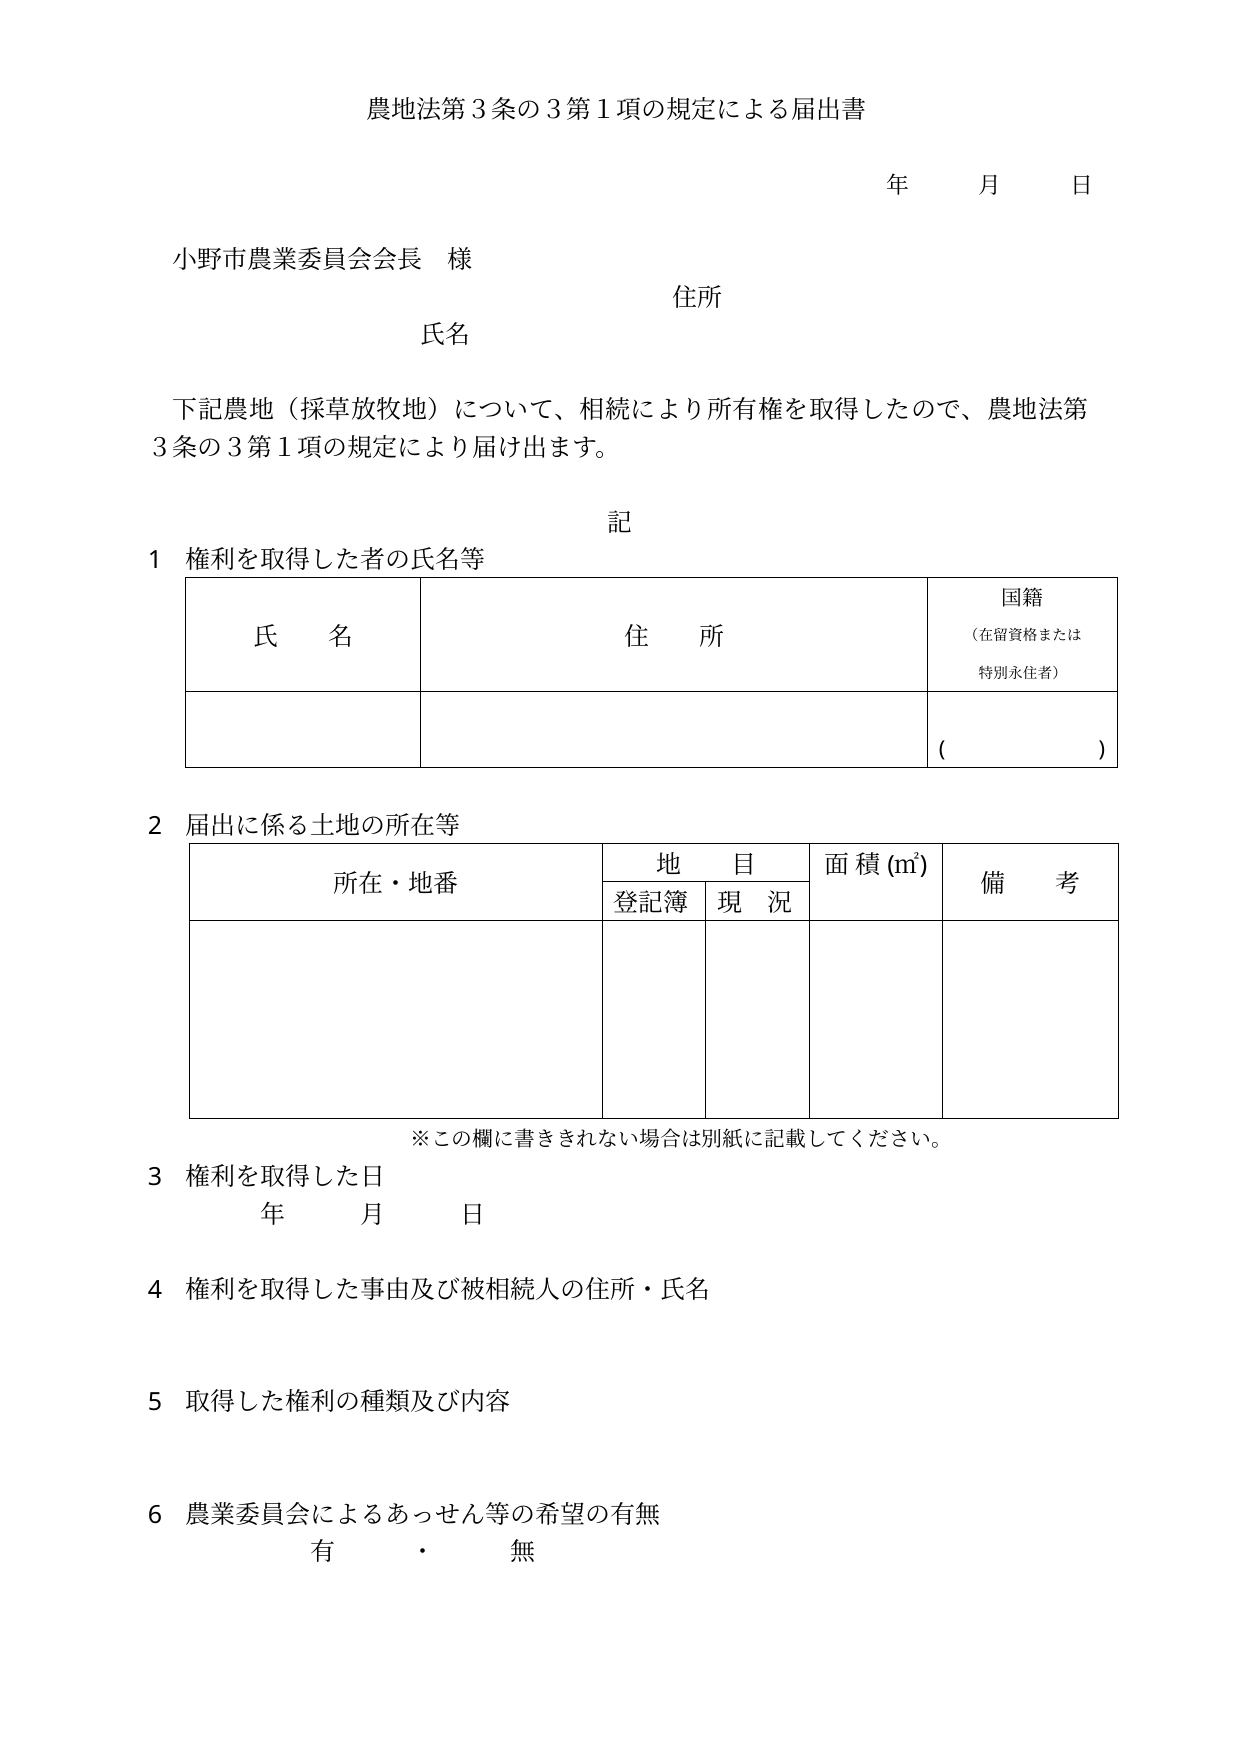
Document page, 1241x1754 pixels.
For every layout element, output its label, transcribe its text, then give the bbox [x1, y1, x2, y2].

table_header 氏 名 [186, 578, 420, 691]
text 下記農地（採草放牧地）について、相続により所有権を取得したので、農地法第３条の３第１項の規定により届け出ます。 [148, 389, 1092, 464]
table_cell [190, 921, 602, 1117]
list 農業委員会によるあっせん等の希望の有無 [148, 1493, 1092, 1531]
list 権利を取得した者の氏名等 [148, 539, 1092, 577]
table_cell [186, 692, 420, 767]
table_header 住 所 [421, 578, 927, 691]
list 届出に係る土地の所在等 [148, 805, 1092, 843]
table_cell [603, 921, 705, 1117]
text 農地法第３条の３第１項の規定による届出書 [366, 89, 1092, 127]
table_header 面 積 (㎡) [810, 844, 942, 920]
table_header 所在・地番 [190, 844, 602, 920]
table_cell [943, 921, 1118, 1117]
table_cell 登記簿 [603, 882, 705, 920]
table_cell [706, 921, 809, 1117]
text 年 月 日 [169, 164, 1092, 202]
table_cell 現 況 [706, 882, 809, 920]
table_header 国籍 （在留資格または 特別永住者） [928, 578, 1117, 691]
list 取得した権利の種類及び内容 [148, 1381, 1092, 1418]
table_header 備 考 [943, 844, 1118, 920]
list 年 月 日 [185, 1193, 1092, 1231]
table_cell [421, 692, 927, 767]
text 小野市農業委員会会長 様 [148, 239, 1092, 277]
table_cell [810, 921, 942, 1117]
table_cell ( ) [928, 692, 1117, 767]
list 権利を取得した日 [148, 1156, 1092, 1193]
list 有 ・ 無 [185, 1531, 1092, 1568]
text 住所 [148, 277, 1092, 314]
subtitle 記 [148, 502, 1092, 539]
text 氏名 [148, 314, 1092, 352]
text ※この欄に書ききれない場合は別紙に記載してください。 [148, 1118, 1092, 1156]
list 権利を取得した事由及び被相続人の住所・氏名 [148, 1268, 1092, 1306]
table_header 地 目 [603, 844, 809, 881]
